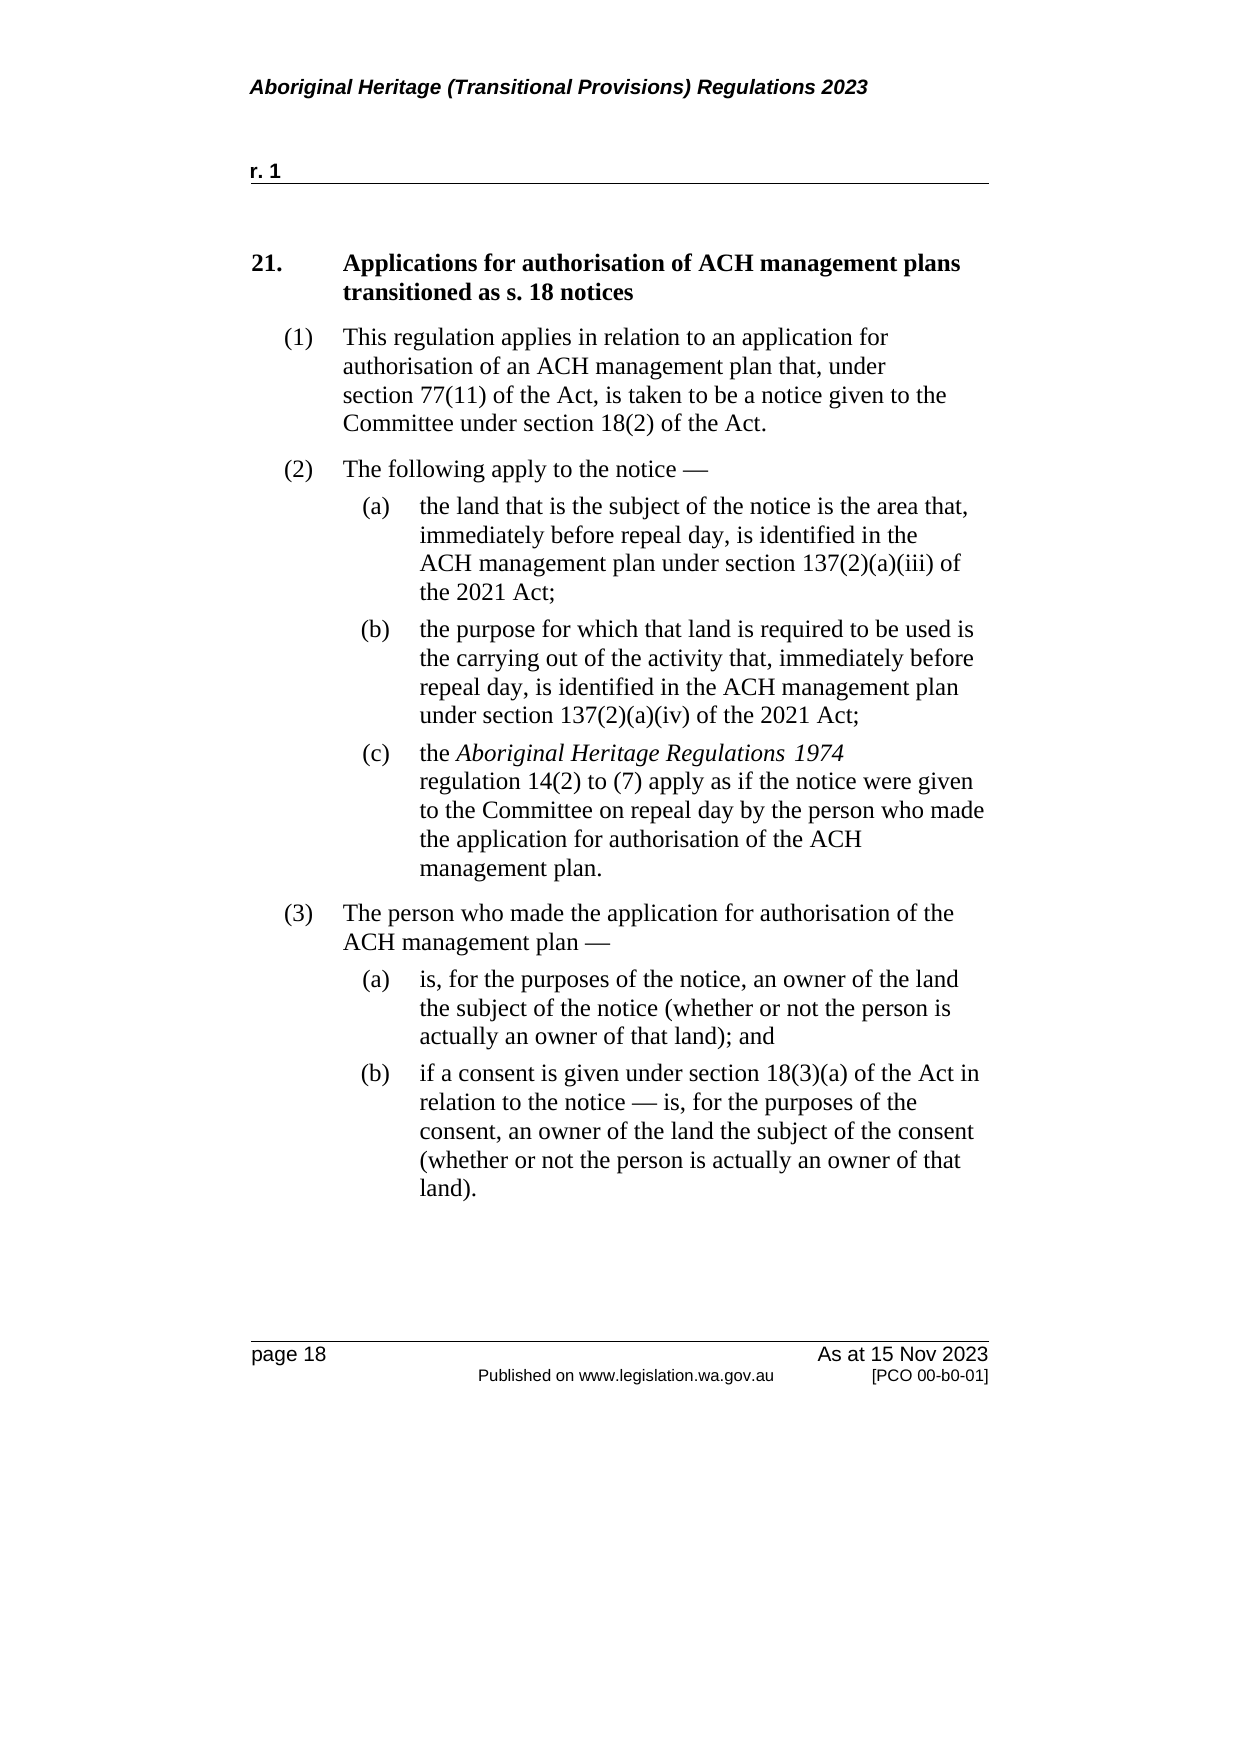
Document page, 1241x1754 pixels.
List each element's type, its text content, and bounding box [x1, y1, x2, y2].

subtitle 21. Applications for authorisation of ACH management plans transitioned as s. 18 notices [251, 248, 989, 306]
text (a) is, for the purposes of the notice, an owner of the land the subject of the notice (whether or not the person is actually an owner of that land); and [251, 964, 989, 1050]
text (1) This regulation applies in relation to an application for authorisation of an ACH management plan that, under section 77(11) of the Act, is taken to be a notice given to the Committee under section 18(2) of the Act. [251, 322, 989, 437]
text (3) The person who made the application for authorisation of the ACH management plan — [251, 898, 989, 956]
text (c) the Aboriginal Heritage Regulations 1974 regulation 14(2) to (7) apply as if the notice were given to the Committee on repeal day by the person who made the application for authorisation of the ACH management plan. [251, 738, 989, 881]
text (a) the land that is the subject of the notice is the area that, immediately before repeal day, is identified in the ACH management plan under section 137(2)(a)(iii) of the 2021 Act; [251, 491, 989, 606]
text (b) the purpose for which that land is required to be used is the carrying out of the activity that, immediately before repeal day, is identified in the ACH management plan under section 137(2)(a)(iv) of the 2021 Act; [251, 614, 989, 729]
text (b) if a consent is given under section 18(3)(a) of the Act in relation to the notice — is, for the purposes of the consent, an owner of the land the subject of the consent (whether or not the person is actually an owner of that land). [251, 1058, 989, 1202]
text (2) The following apply to the notice — [251, 454, 989, 483]
